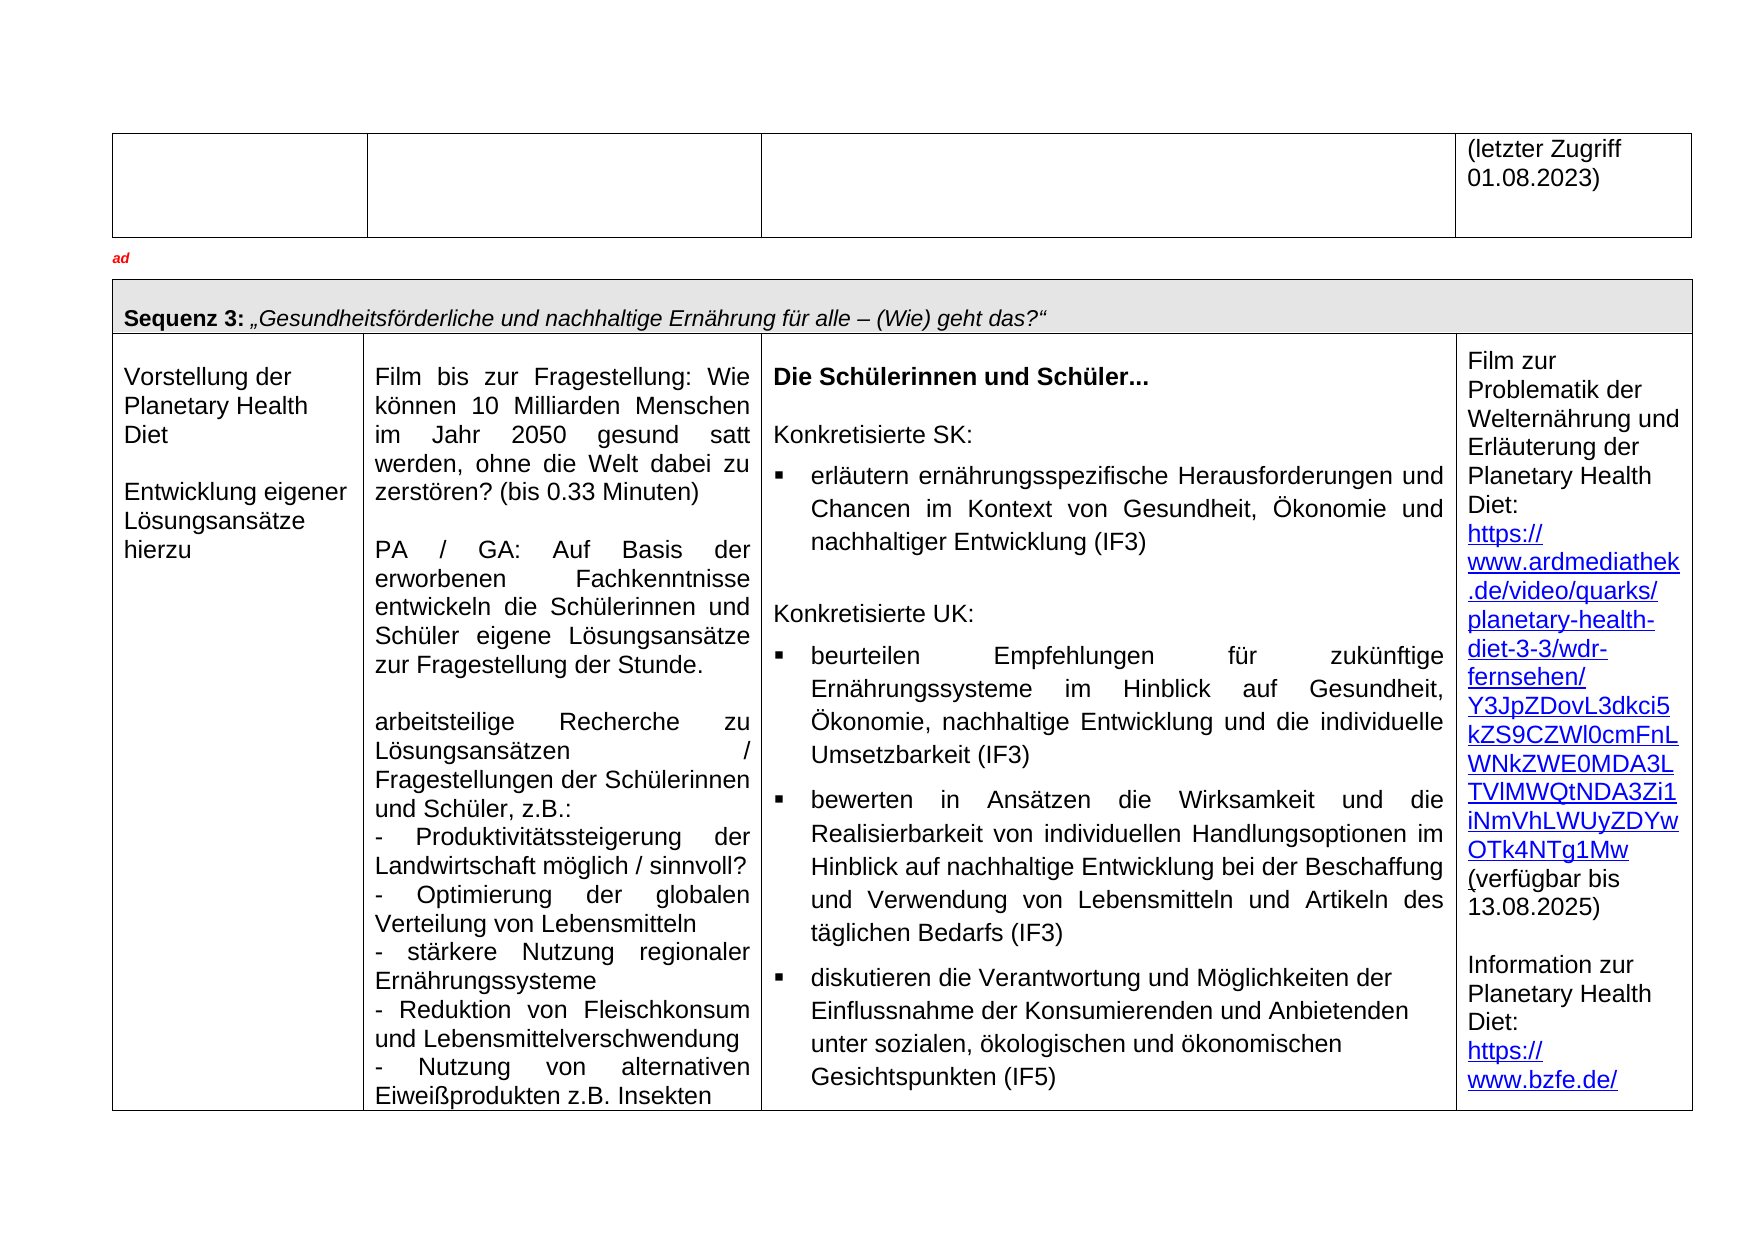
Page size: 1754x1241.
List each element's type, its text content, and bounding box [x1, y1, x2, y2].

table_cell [113, 134, 367, 237]
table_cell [364, 334, 761, 1110]
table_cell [1457, 334, 1692, 1110]
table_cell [1456, 134, 1691, 237]
table_header Sequenz 3: „Gesundheitsförderliche und nachhaltige Ernährung für alle – (Wie) geht das?“ [113, 280, 1692, 332]
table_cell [113, 334, 363, 1110]
text ad [112, 250, 1642, 267]
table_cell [368, 134, 761, 237]
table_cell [762, 134, 1455, 237]
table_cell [762, 334, 1456, 1110]
